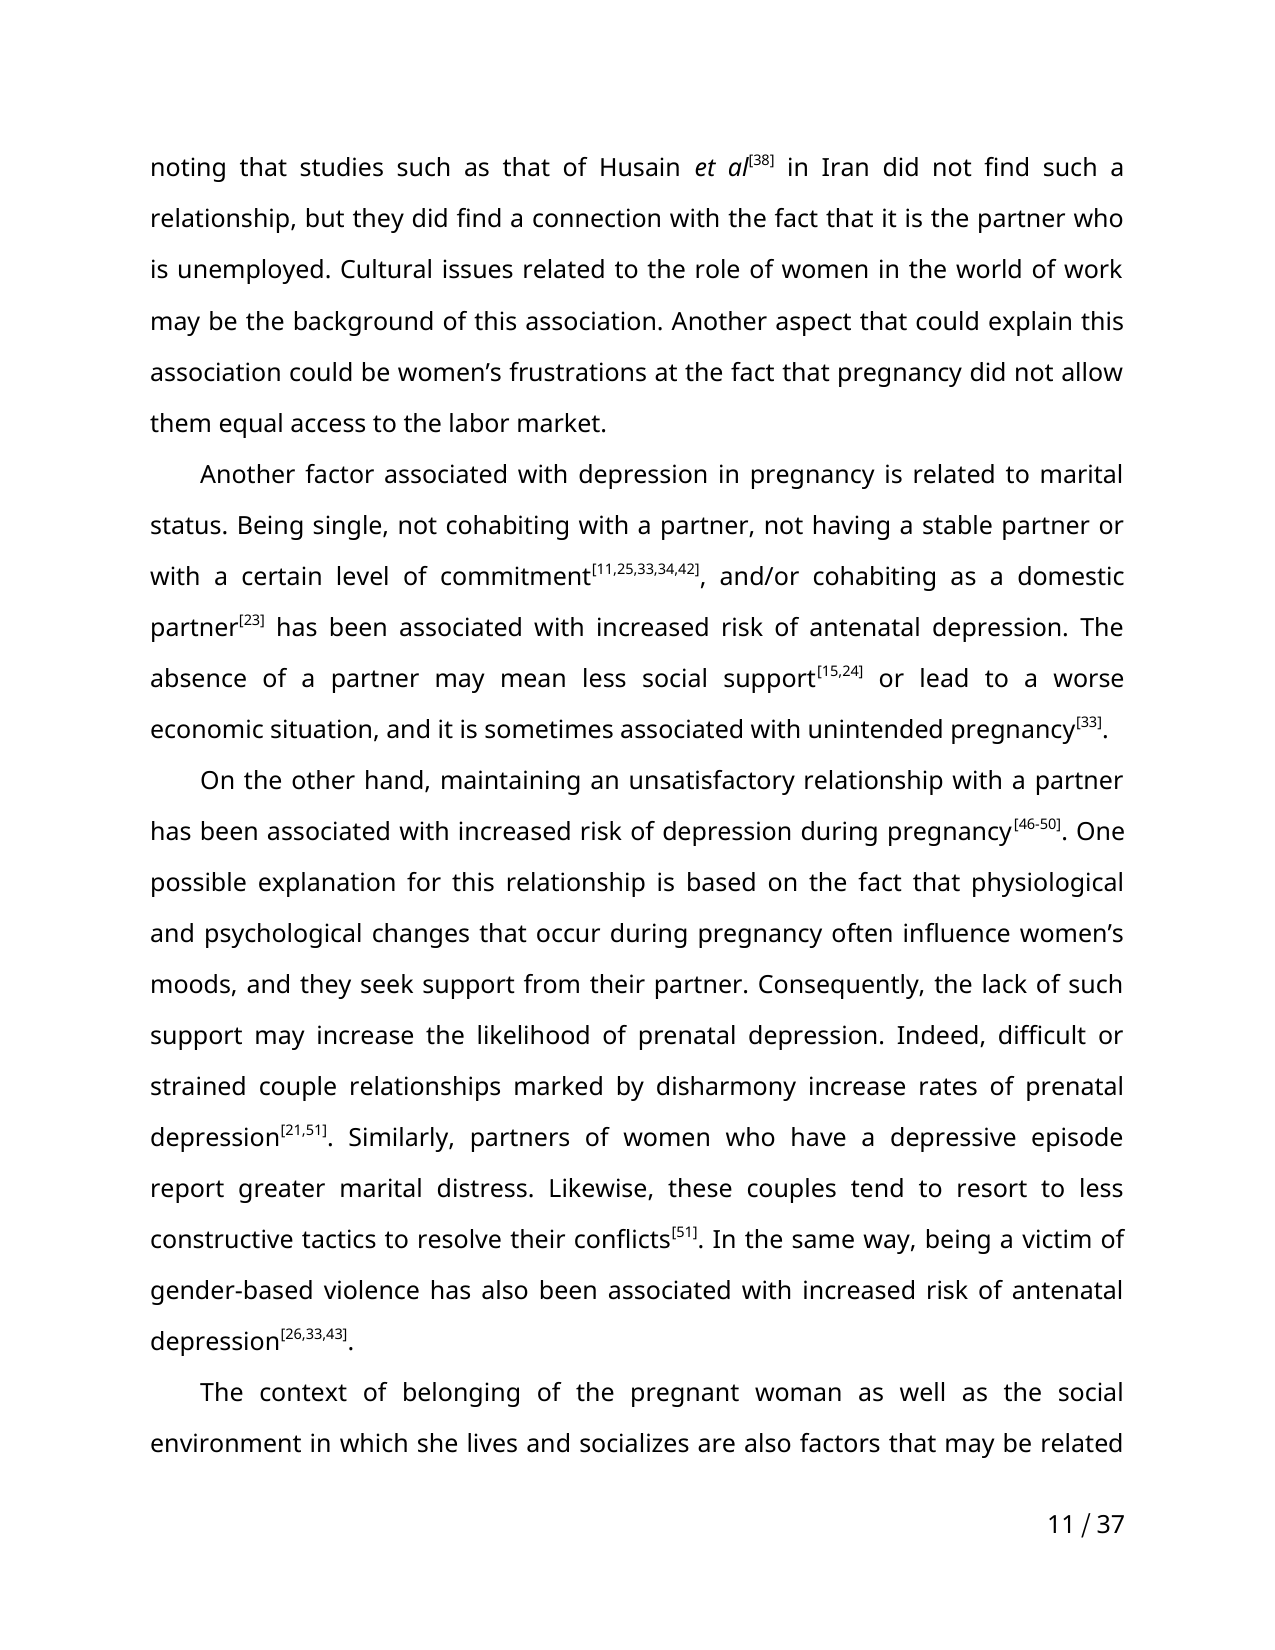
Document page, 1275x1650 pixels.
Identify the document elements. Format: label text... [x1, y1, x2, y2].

text Another factor associated with depression in pregnancy is related to marital status. Being single, not cohabiting with a partner, not having a stable partner or with a certain level of commitment[11,25,33,34,42], and/or cohabiting as a domestic partner[23] has been associated with increased risk of antenatal depression. The absence of a partner may mean less social support[15,24] or lead to a worse economic situation, and it is sometimes associated with unintended pregnancy[33]. [150, 456, 1125, 746]
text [150, 1375, 1125, 1460]
text On the other hand, maintaining an unsatisfactory relationship with a partner has been associated with increased risk of depression during pregnancy[46-50]. One possible explanation for this relationship is based on the fact that physiological and psychological changes that occur during pregnancy often influence women’s moods, and they seek support from their partner. Consequently, the lack of such support may increase the likelihood of prenatal depression. Indeed, difficult or strained couple relationships marked by disharmony increase rates of prenatal depression[21,51]. Similarly, partners of women who have a depressive episode report greater marital distress. Likewise, these couples tend to resort to less constructive tactics to resolve their conflicts[51]. In the same way, being a victim of gender-based violence has also been associated with increased risk of antenatal depression[26,33,43]. [150, 762, 1125, 1358]
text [150, 150, 1125, 439]
